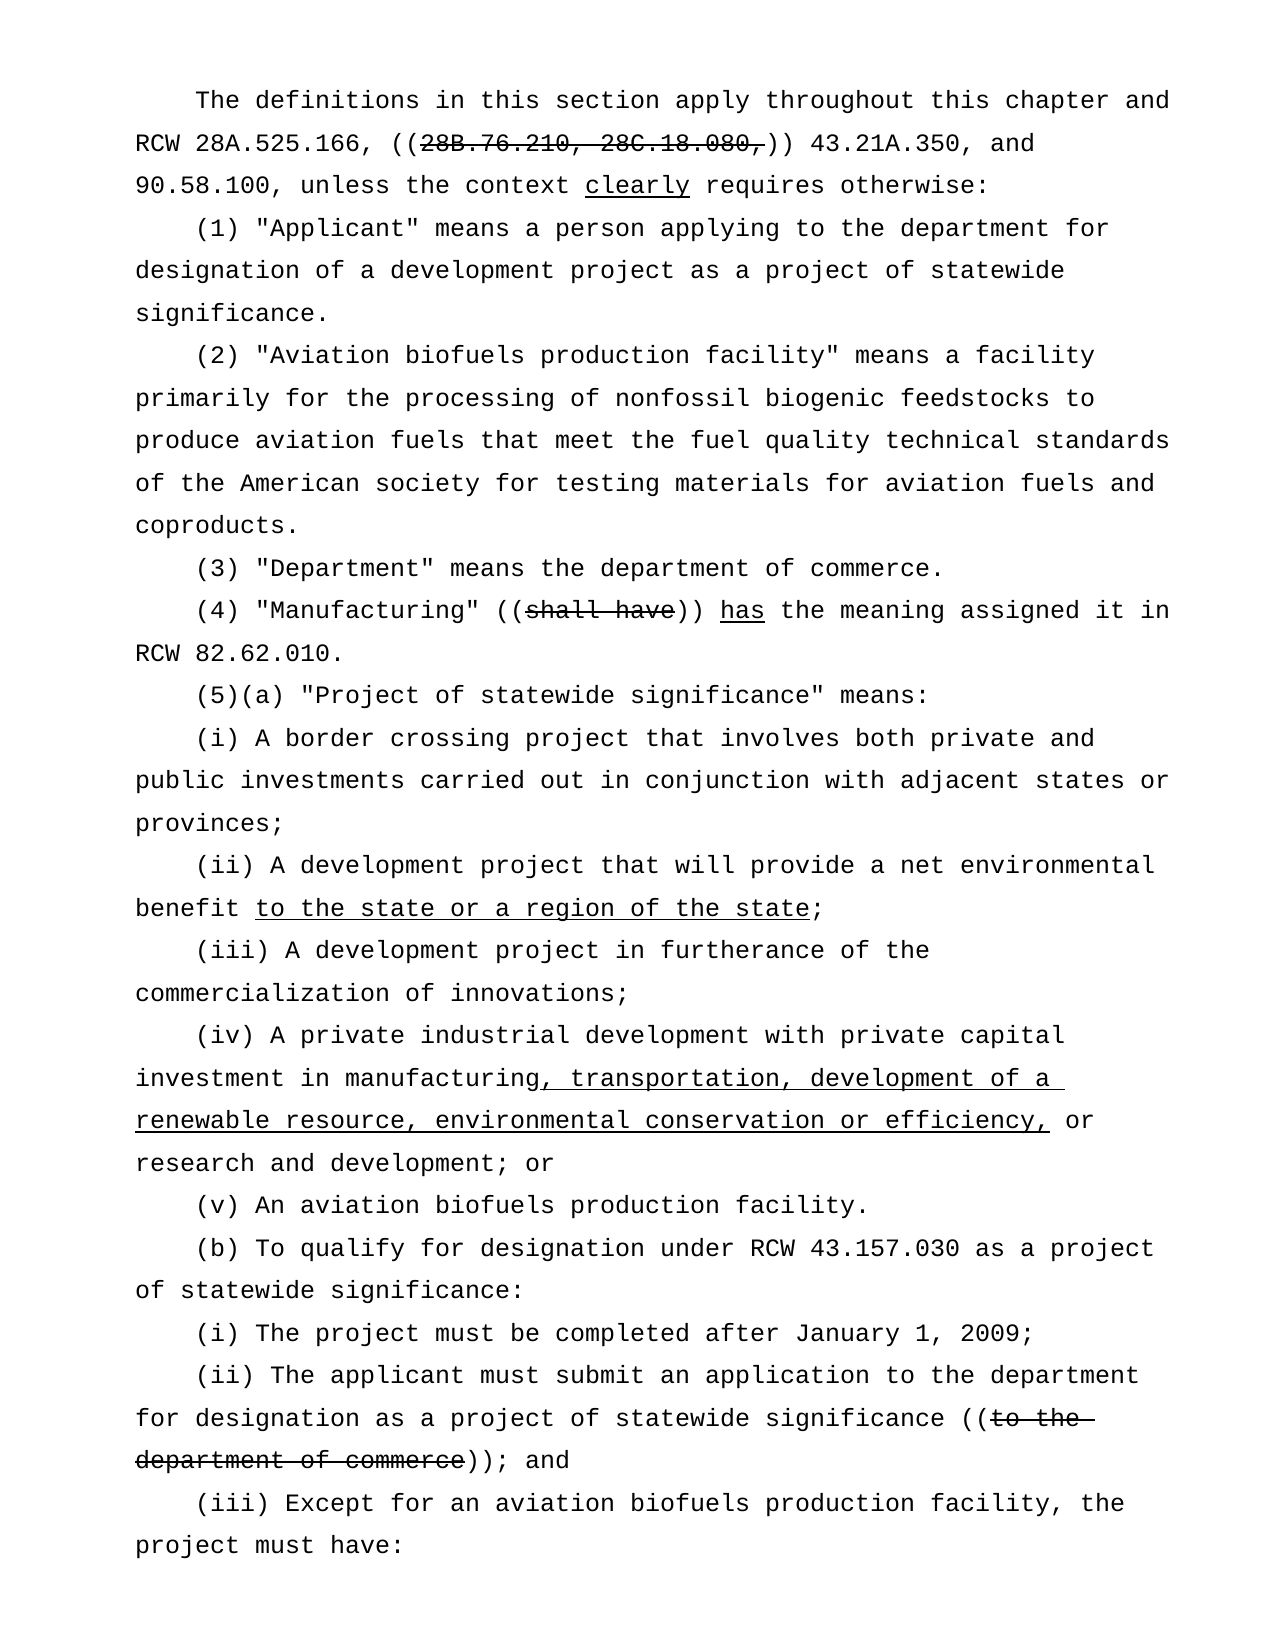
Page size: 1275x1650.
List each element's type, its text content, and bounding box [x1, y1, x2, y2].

text (ii) The applicant must submit an application to the department for designation as a project of statewide significance ((to the department of commerce)); and [135, 1350, 1170, 1477]
text (iii) Except for an aviation biofuels production facility, the project must have: [135, 1477, 1170, 1562]
text (iii) A development project in furtherance of the commercialization of innovations; [135, 925, 1170, 1010]
text (5)(a) "Project of statewide significance" means: [135, 670, 1170, 712]
text The definitions in this section apply throughout this chapter and RCW 28A.525.166, ((28B.76.210, 28C.18.080,)) 43.21A.350, and 90.58.100, unless the context clearly requires otherwise: [135, 75, 1170, 202]
text (b) To qualify for designation under RCW 43.157.030 as a project of statewide significance: [135, 1222, 1170, 1307]
text (i) A border crossing project that involves both private and public investments carried out in conjunction with adjacent states or provinces; [135, 712, 1170, 840]
text (2) "Aviation biofuels production facility" means a facility primarily for the processing of nonfossil biogenic feedstocks to produce aviation fuels that meet the fuel quality technical standards of the American society for testing materials for aviation fuels and coproducts. [135, 330, 1170, 542]
text (3) "Department" means the department of commerce. [135, 542, 1170, 585]
text (v) An aviation biofuels production facility. [135, 1180, 1170, 1222]
text (1) "Applicant" means a person applying to the department for designation of a development project as a project of statewide significance. [135, 202, 1170, 330]
text (iv) A private industrial development with private capital investment in manufacturing, transportation, development of a renewable resource, environmental conservation or efficiency, or research and development; or [135, 1010, 1170, 1180]
text (i) The project must be completed after January 1, 2009; [135, 1307, 1170, 1350]
text (4) "Manufacturing" ((shall have)) has the meaning assigned it in RCW 82.62.010. [135, 585, 1170, 670]
text (ii) A development project that will provide a net environmental benefit to the state or a region of the state; [135, 840, 1170, 925]
